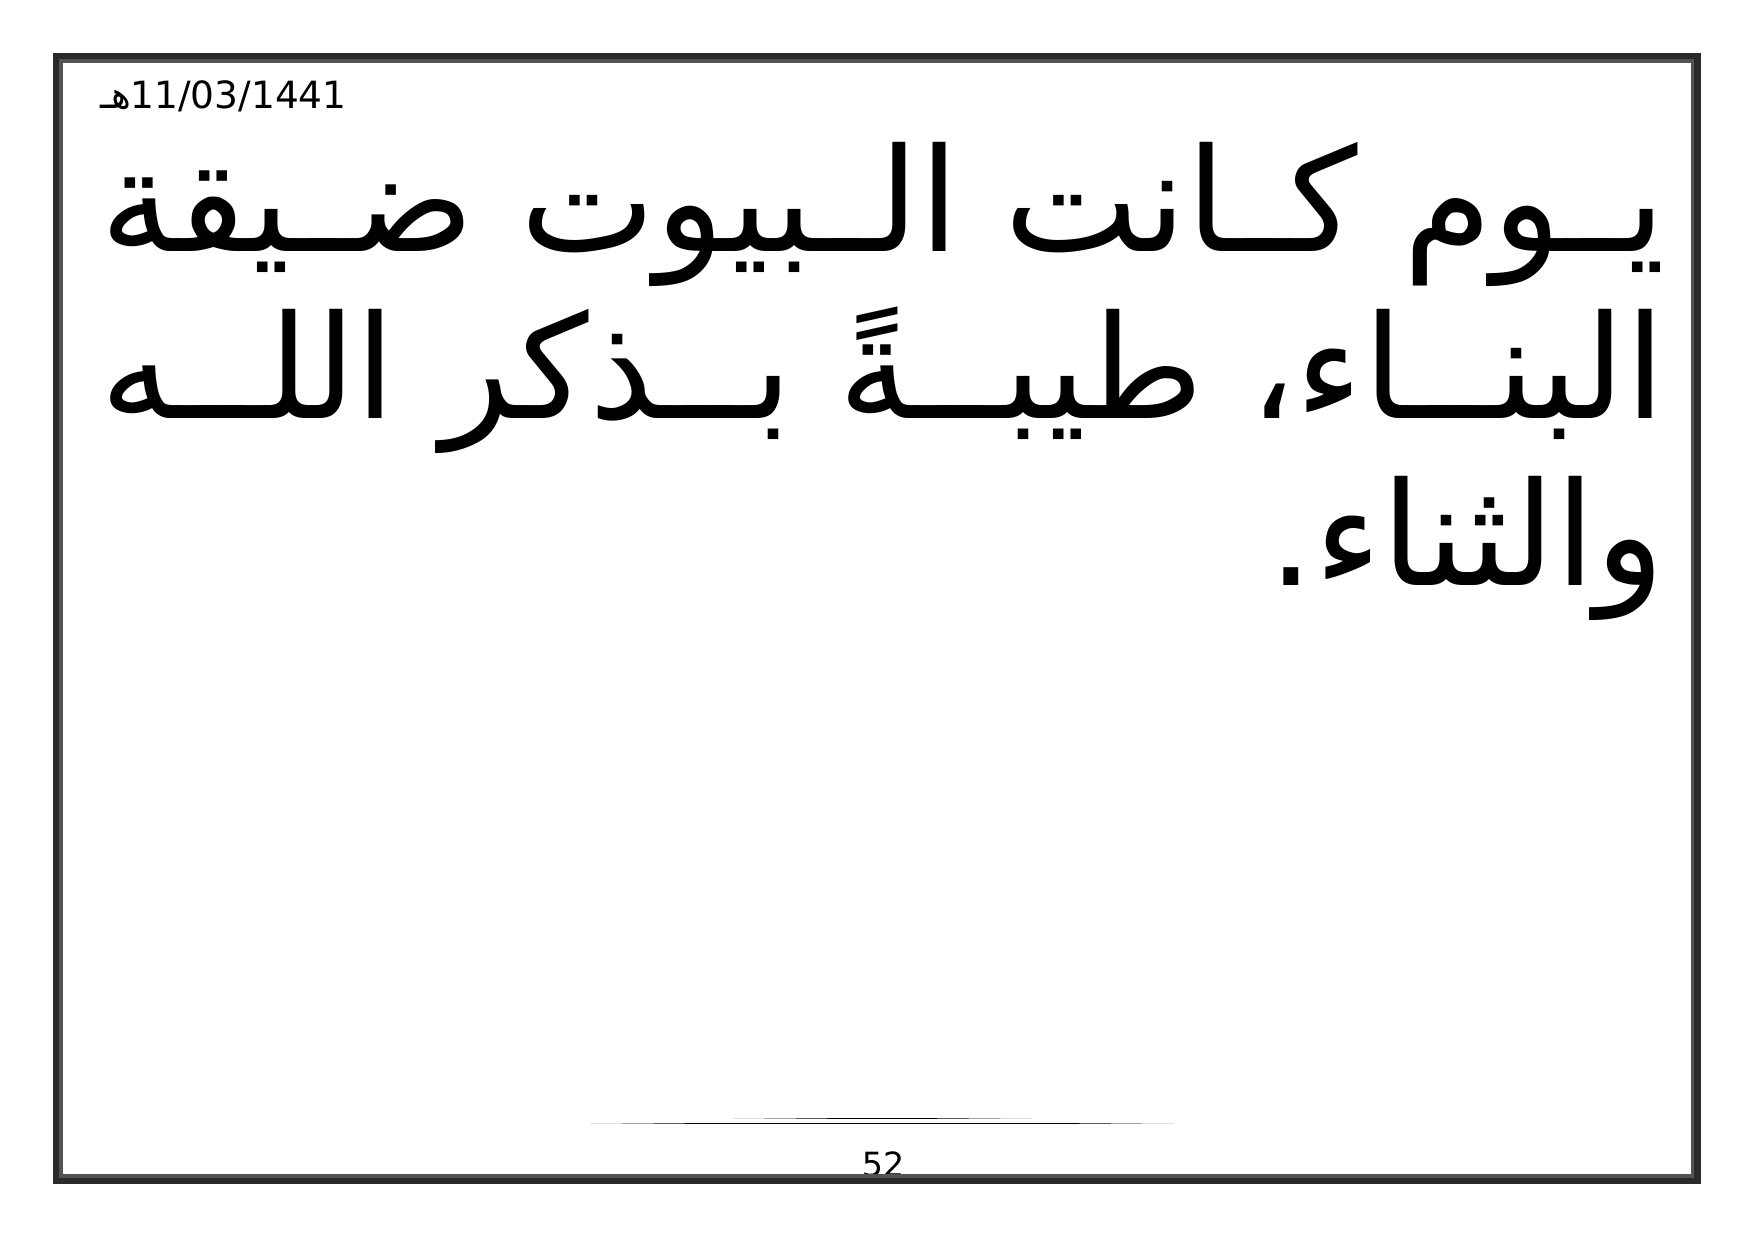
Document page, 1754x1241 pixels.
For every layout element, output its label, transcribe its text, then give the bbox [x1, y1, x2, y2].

text يوم كانت البيوت ضيقة البناء، طيبةً بذكر الله والثناء. [100, 117, 1665, 620]
